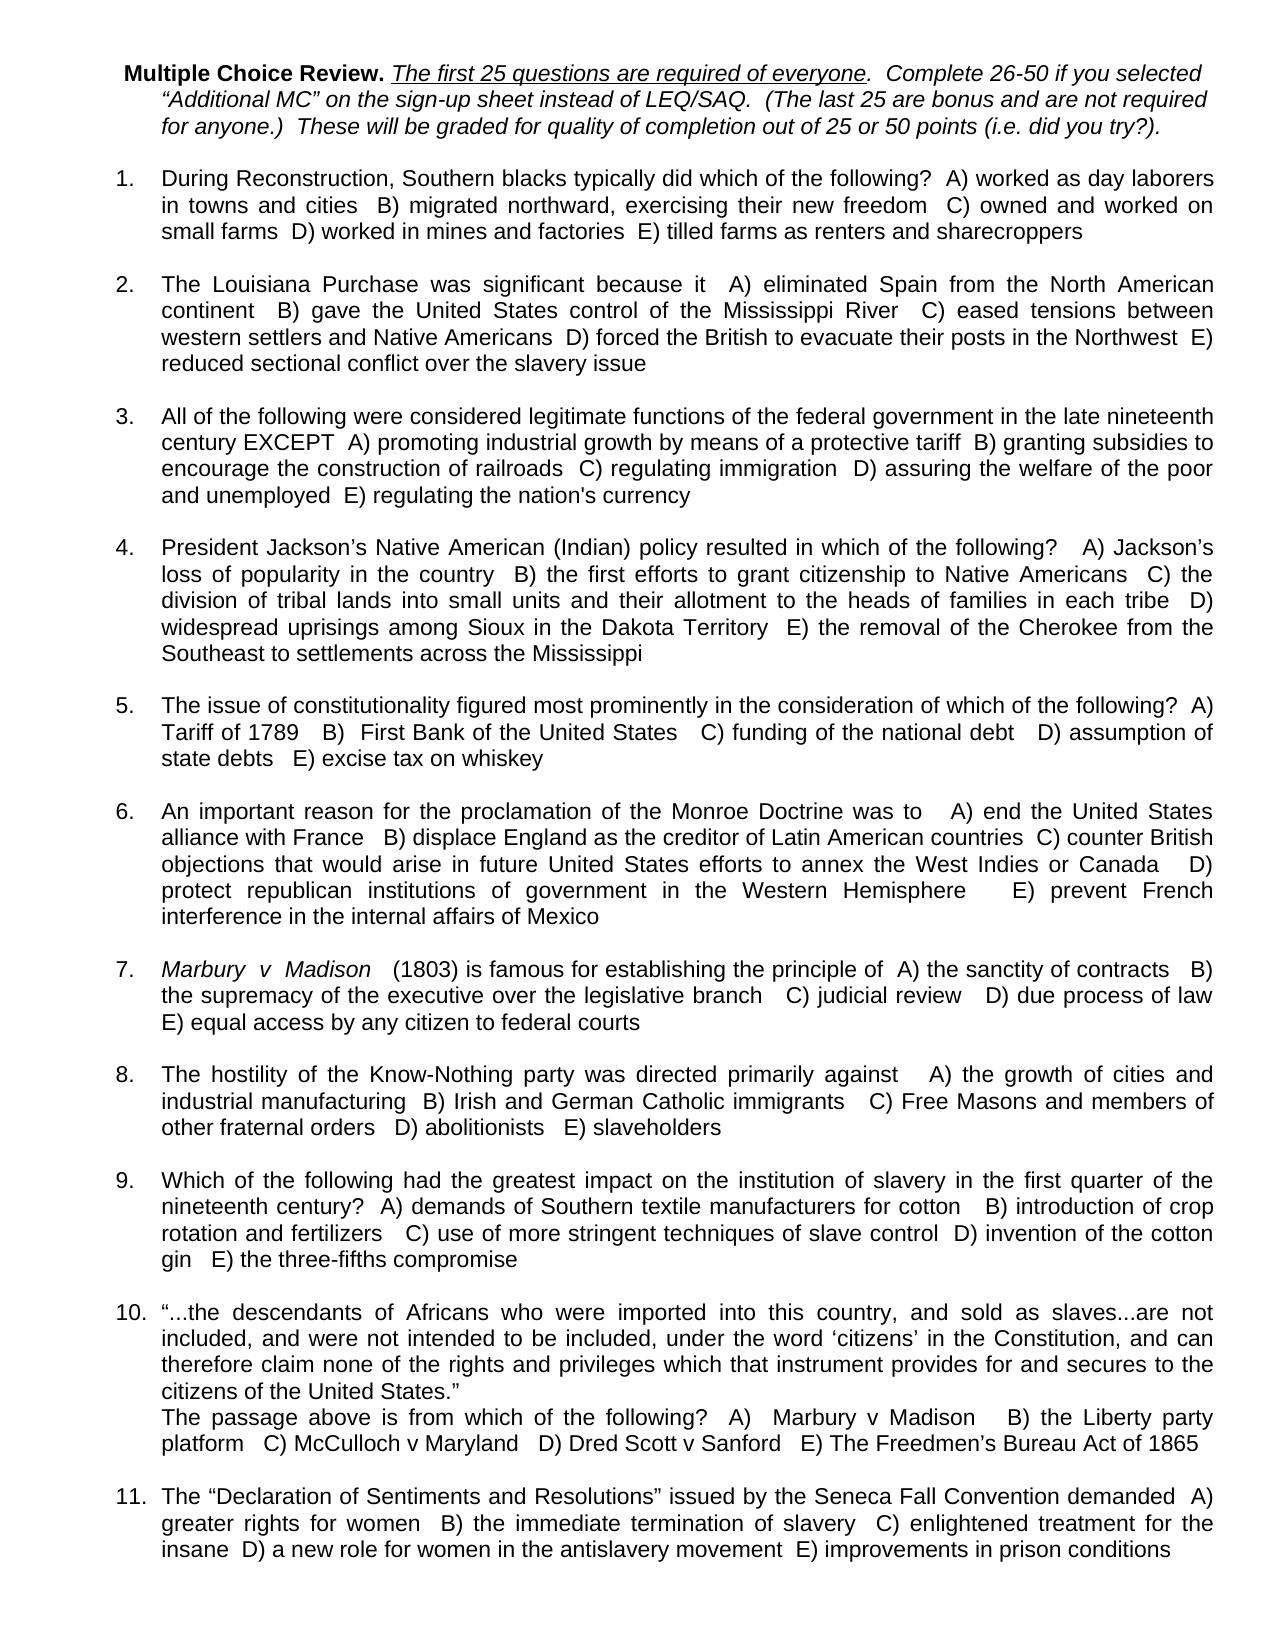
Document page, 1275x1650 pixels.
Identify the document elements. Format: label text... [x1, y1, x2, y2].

text 11. The “Declaration of Sentiments and Resolutions” issued by the Seneca Fall Convention demanded A) greater rights for women B) the immediate termination of slavery C) enlightened treatment for the insane D) a new role for women in the antislavery movement E) improvements in prison conditions [115, 1483, 1215, 1562]
text Multiple Choice Review. The first 25 questions are required of everyone. Complete 26-50 if you selected “Additional MC” on the sign-up sheet instead of LEQ/SAQ. (The last 25 are bonus and are not required for anyone.) These will be graded for quality of completion out of 25 or 50 points (i.e. did you try?). [124, 60, 1215, 139]
text The passage above is from which of the following? A) Marbury v Madison B) the Liberty party platform C) McCulloch v Maryland D) Dred Scott v Sanford E) The Freedmen’s Bureau Act of 1865 [115, 1404, 1215, 1457]
text 1. During Reconstruction, Southern blacks typically did which of the following? A) worked as day laborers in towns and cities B) migrated northward, exercising their new freedom C) owned and worked on small farms D) worked in mines and factories E) tilled farms as renters and sharecroppers [115, 165, 1215, 244]
text 3. All of the following were considered legitimate functions of the federal government in the late nineteenth century EXCEPT A) promoting industrial growth by means of a protective tariff B) granting subsidies to encourage the construction of railroads C) regulating immigration D) assuring the welfare of the poor and unemployed E) regulating the nation's currency [115, 403, 1215, 508]
text 2. The Louisiana Purchase was significant because it A) eliminated Spain from the North American continent B) gave the United States control of the Mississippi River C) eased tensions between western settlers and Native Americans D) forced the British to evacuate their posts in the Northwest E) reduced sectional conflict over the slavery issue [115, 271, 1215, 376]
text 10. “...the descendants of Africans who were imported into this country, and sold as slaves...are not included, and were not intended to be included, under the word ‘citizens’ in the Constitution, and can therefore claim none of the rights and privileges which that instrument provides for and secures to the citizens of the United States.” [115, 1299, 1215, 1404]
text 4. President Jackson’s Native American (Indian) policy resulted in which of the following? A) Jackson’s loss of popularity in the country B) the first efforts to grant citizenship to Native Americans C) the division of tribal lands into small units and their allotment to the heads of families in each tribe D) widespread uprisings among Sioux in the Dakota Territory E) the removal of the Cherokee from the Southeast to settlements across the Mississippi [115, 534, 1215, 666]
text 8. The hostility of the Know-Nothing party was directed primarily against A) the growth of cities and industrial manufacturing B) Irish and German Catholic immigrants C) Free Masons and members of other fraternal orders D) abolitionists E) slaveholders [115, 1061, 1215, 1141]
text 9. Which of the following had the greatest impact on the institution of slavery in the first quarter of the nineteenth century? A) demands of Southern textile manufacturers for cotton B) introduction of crop rotation and fertilizers C) use of more stringent techniques of slave control D) invention of the cotton gin E) the three-fifths compromise [115, 1167, 1215, 1272]
text 7. Marbury v Madison (1803) is famous for establishing the principle of A) the sanctity of contracts B) the supremacy of the executive over the legislative branch C) judicial review D) due process of law E) equal access by any citizen to federal courts [115, 956, 1215, 1035]
text 6. An important reason for the proclamation of the Monroe Doctrine was to A) end the United States alliance with France B) displace England as the creditor of Latin American countries C) counter British objections that would arise in future United States efforts to annex the West Indies or Canada D) protect republican institutions of government in the Western Hemisphere E) prevent French interference in the internal affairs of Mexico [115, 798, 1215, 930]
text 5. The issue of constitutionality figured most prominently in the consideration of which of the following? A) Tariff of 1789 B) First Bank of the United States C) funding of the national debt D) assumption of state debts E) excise tax on whiskey [115, 692, 1215, 772]
